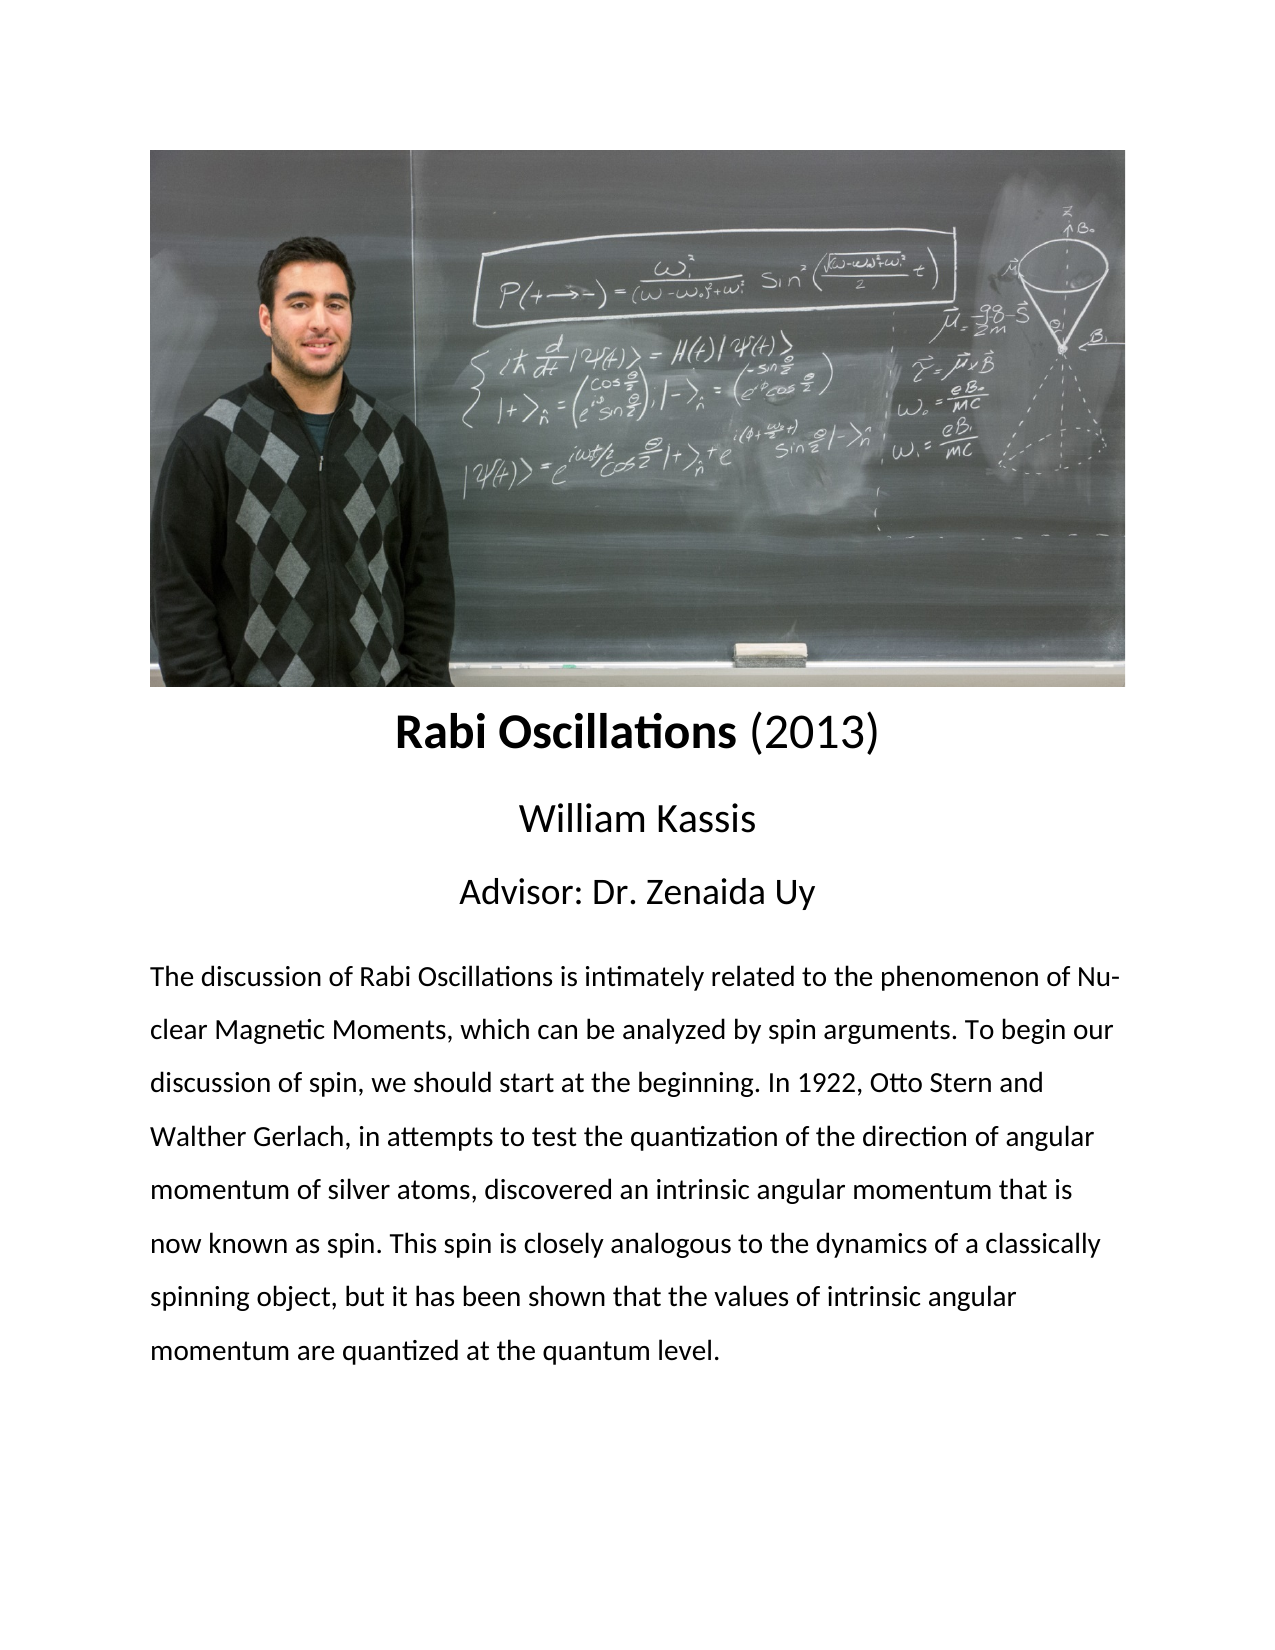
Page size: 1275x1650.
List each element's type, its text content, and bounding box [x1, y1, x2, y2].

text Rabi Oscillations (2013) [150, 700, 1125, 761]
text The discussion of Rabi Oscillations is intimately related to the phenomenon of Nu- [150, 958, 1125, 993]
text William Kassis [150, 792, 1125, 843]
text discussion of spin, we should start at the beginning. In 1922, Otto Stern and Walther Gerlach, in attempts to test the quantization of the direction of angular momentum of silver atoms, discovered an intrinsic angular momentum that is now known as spin. This spin is closely analogous to the dynamics of a classically spinning object, but it has been shown that the values of intrinsic angular momentum are quantized at the quantum level. [150, 1064, 1125, 1367]
text Advisor: Dr. Zenaida Uy [150, 868, 1125, 914]
text clear Magnetic Moments, which can be analyzed by spin arguments. To begin our [150, 1011, 1125, 1047]
picture [150, 150, 1125, 687]
